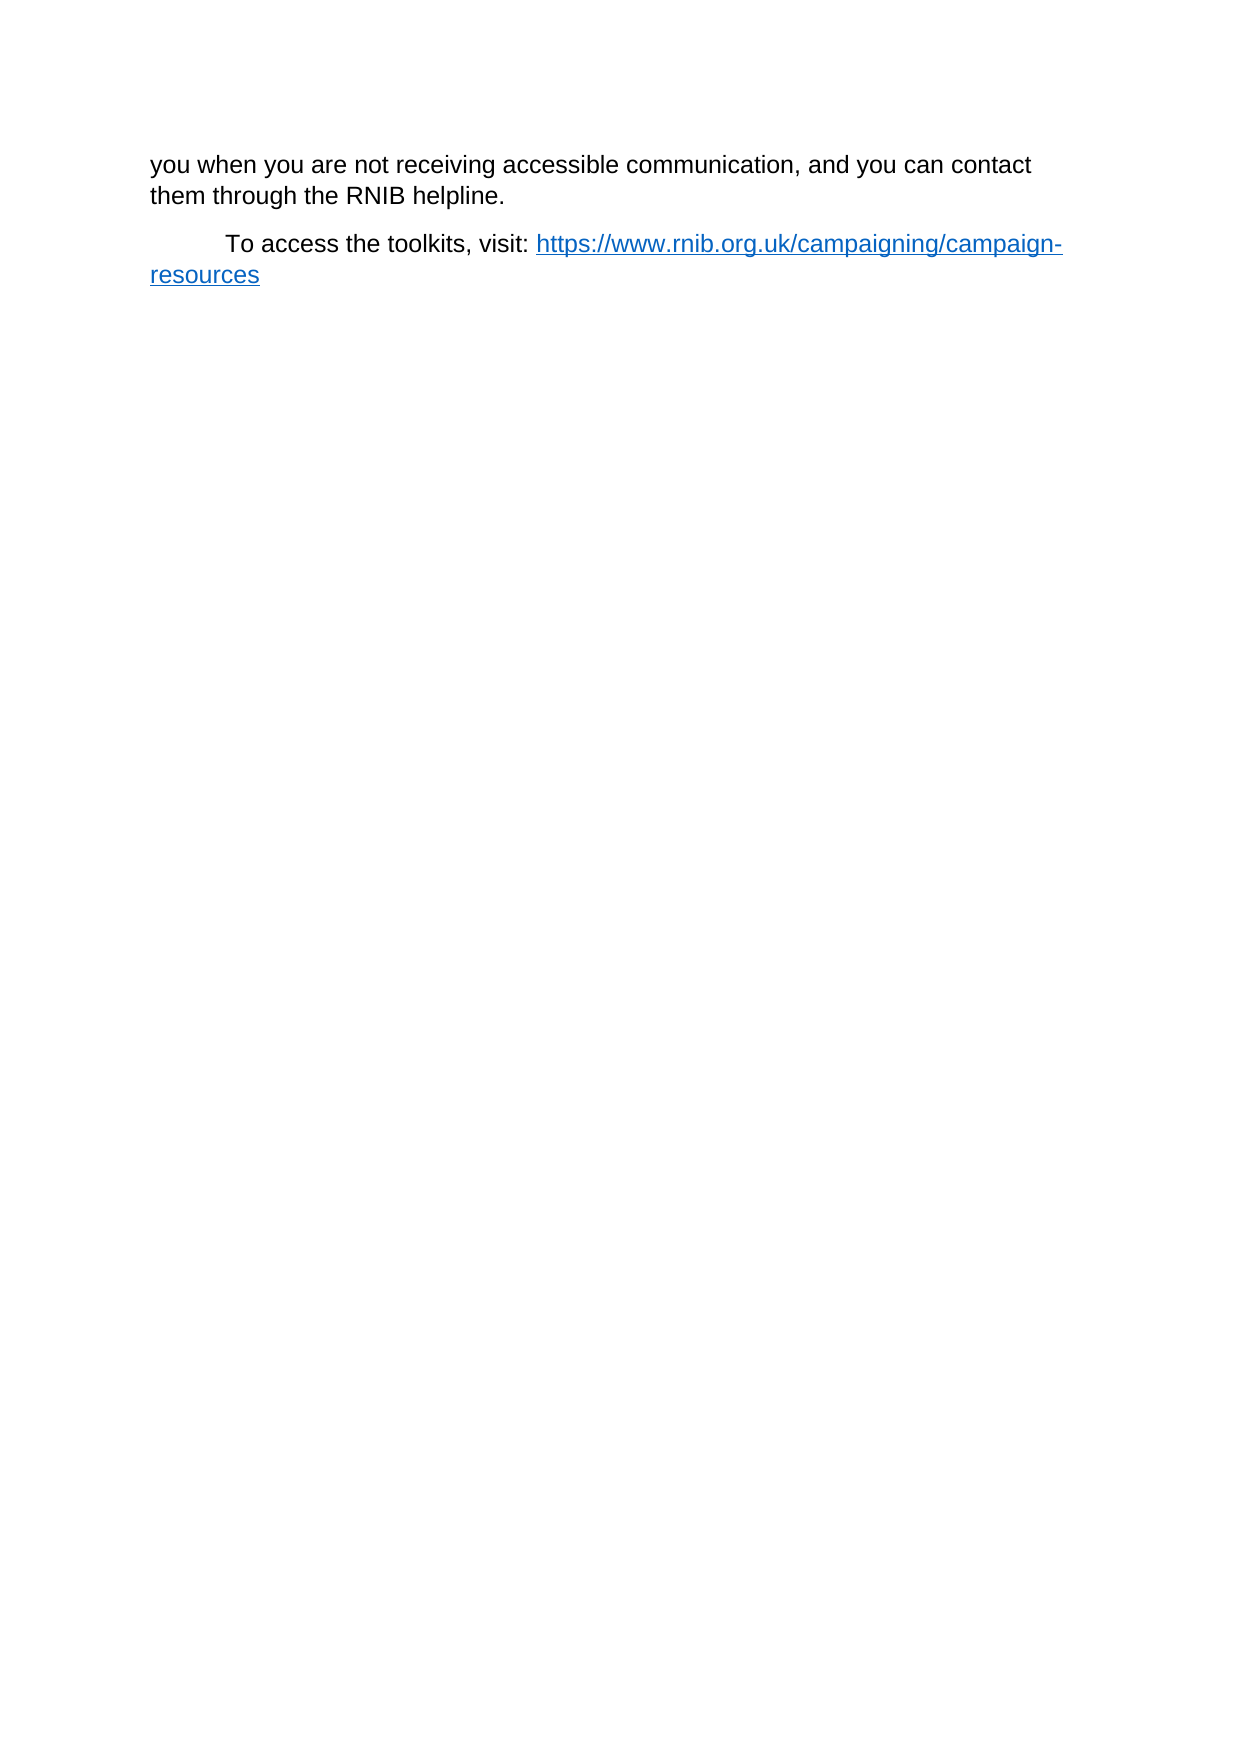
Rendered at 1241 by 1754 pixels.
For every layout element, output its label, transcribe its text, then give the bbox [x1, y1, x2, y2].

text To access the toolkits, visit: https://www.rnib.org.uk/campaigning/campaign-resources [150, 229, 1090, 288]
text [150, 150, 1090, 210]
